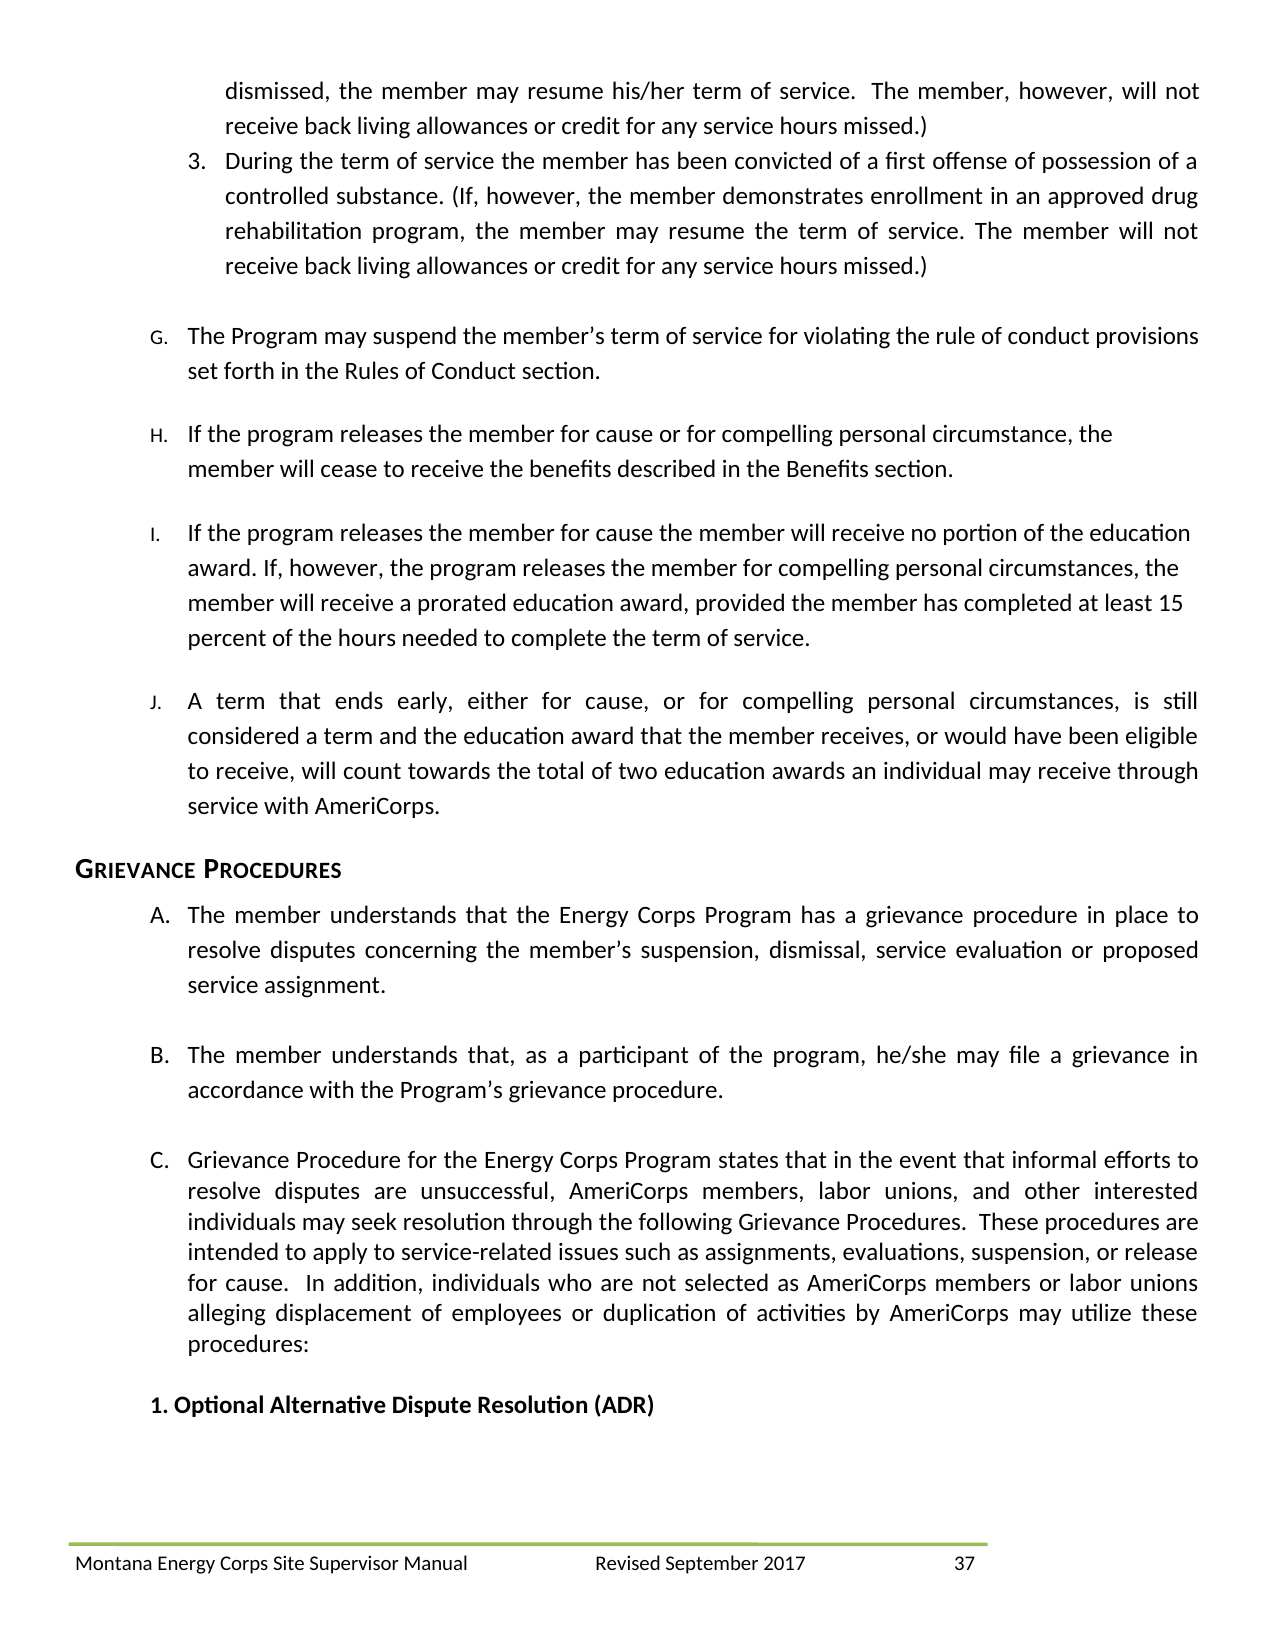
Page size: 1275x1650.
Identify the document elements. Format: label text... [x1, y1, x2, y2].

list The member understands that the Energy Corps Program has a grievance procedure in place to resolve disputes concerning the member’s suspension, dismissal, service evaluation or proposed service assignment. [150, 899, 1200, 1000]
list A term that ends early, either for cause, or for compelling personal circumstances, is still considered a term and the education award that the member receives, or would have been eligible to receive, will count towards the total of two education awards an individual may receive through service with AmeriCorps. [150, 685, 1200, 821]
list The member understands that, as a participant of the program, he/she may file a grievance in accordance with the Program’s grievance procedure. [150, 1039, 1200, 1105]
list If the program releases the member for cause the member will receive no portion of the education award. If, however, the program releases the member for compelling personal circumstances, the member will receive a prorated education award, provided the member has completed at least 15 percent of the hours needed to complete the term of service. [150, 517, 1200, 682]
text 1. Optional Alternative Dispute Resolution (ADR) [75, 1389, 1200, 1419]
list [187, 75, 1200, 141]
list The Program may suspend the member’s term of service for violating the rule of conduct provisions set forth in the Rules of Conduct section. [150, 320, 1200, 415]
list Grievance Procedure for the Energy Corps Program states that in the event that informal efforts to resolve disputes are unsuccessful, AmeriCorps members, labor unions, and other interested individuals may seek resolution through the following Grievance Procedures. These procedures are intended to apply to service-related issues such as assignments, evaluations, suspension, or release for cause. In addition, individuals who are not selected as AmeriCorps members or labor unions alleging displacement of employees or duplication of activities by AmeriCorps may utilize these procedures: [150, 1144, 1200, 1358]
list If the program releases the member for cause or for compelling personal circumstance, the member will cease to receive the benefits described in the Benefits section. [150, 418, 1200, 513]
list During the term of service the member has been convicted of a first offense of possession of a controlled substance. (If, however, the member demonstrates enrollment in an approved drug rehabilitation program, the member may resume the term of service. The member will not receive back living allowances or credit for any service hours missed.) [187, 145, 1200, 281]
subtitle Grievance Procedures [75, 850, 1200, 886]
